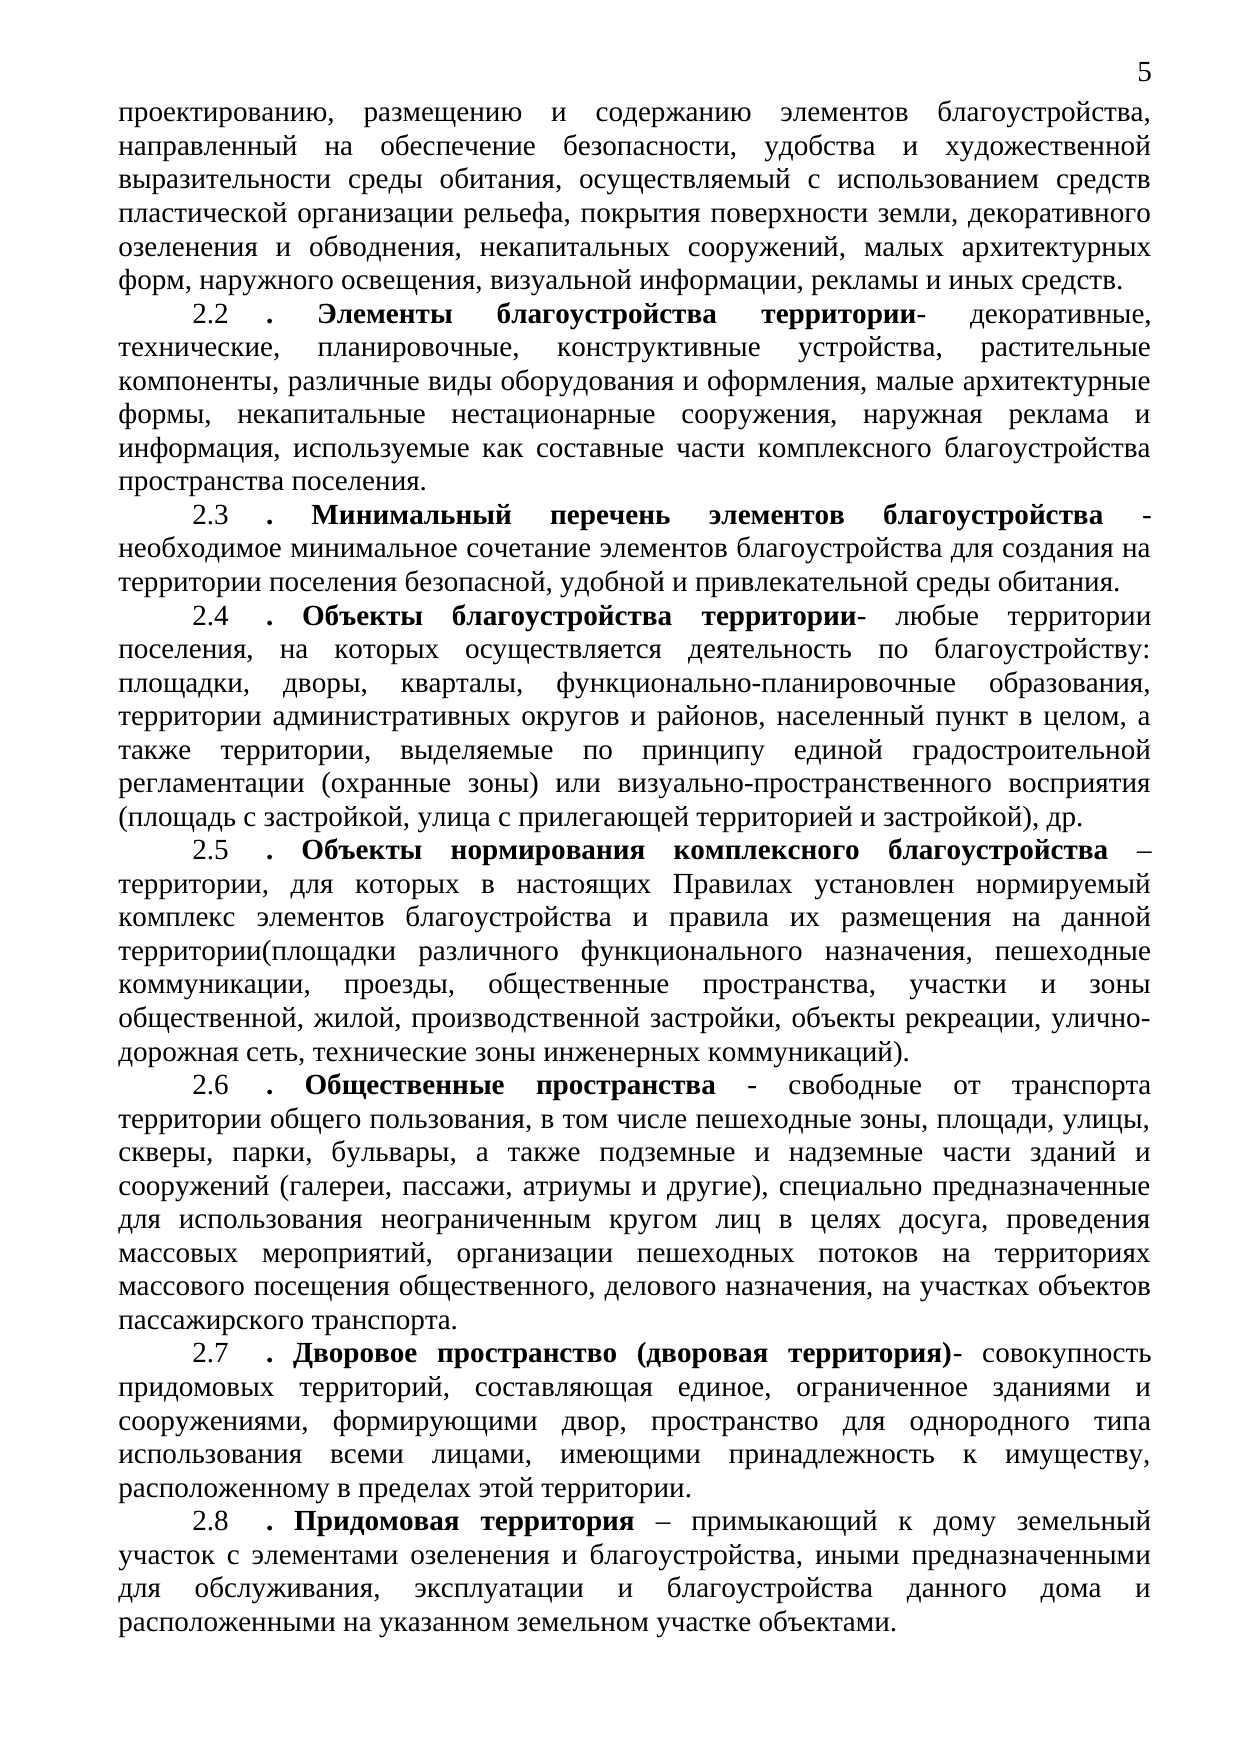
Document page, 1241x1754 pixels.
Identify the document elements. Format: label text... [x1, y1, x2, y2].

list . Объекты благоустройства территории- любые территории поселения, на которых осуществляется деятельность по благоустройству: площадки, дворы, кварталы, функционально-планировочные образования, территории административных округов и районов, населенный пункт в целом, а также территории, выделяемые по принципу единой градостроительной регламентации (охранные зоны) или визуально-пространственного восприятия (площадь с застройкой, улица с прилегающей территорией и застройкой), др. [118, 598, 1152, 832]
list . Объекты нормирования комплексного благоустройства –территории, для которых в настоящих Правилах установлен нормируемый комплекс элементов благоустройства и правила их размещения на данной территории(площадки различного функционального назначения, пешеходные коммуникации, проезды, общественные пространства, участки и зоны общественной, жилой, производственной застройки, объекты рекреации, улично-дорожная сеть, технические зоны инженерных коммуникаций). [118, 832, 1152, 1067]
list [118, 94, 1152, 296]
list . Общественные пространства - свободные от транспорта территории общего пользования, в том числе пешеходные зоны, площади, улицы, скверы, парки, бульвары, а также подземные и надземные части зданий и сооружений (галереи, пассажи, атриумы и другие), специально предназначенные для использования неограниченным кругом лиц в целях досуга, проведения массовых мероприятий, организации пешеходных потоков на территориях массового посещения общественного, делового назначения, на участках объектов пассажирского транспорта. [118, 1067, 1152, 1336]
list . Дворовое пространство (дворовая территория)- совокупность придомовых территорий, составляющая единое, ограниченное зданиями и сооружениями, формирующими двор, пространство для однородного типа использования всеми лицами, имеющими принадлежность к имуществу, расположенному в пределах этой территории. [118, 1336, 1152, 1503]
list . Придомовая территория – примыкающий к дому земельный участок с элементами озеленения и благоустройства, иными предназначенными для обслуживания, эксплуатации и благоустройства данного дома и расположенными на указанном земельном участке объектами. [118, 1503, 1152, 1637]
list . Минимальный перечень элементов благоустройства - необходимое минимальное сочетание элементов благоустройства для создания на территории поселения безопасной, удобной и привлекательной среды обитания. [118, 497, 1152, 598]
list . Элементы благоустройства территории- декоративные, технические, планировочные, конструктивные устройства, растительные компоненты, различные виды оборудования и оформления, малые архитектурные формы, некапитальные нестационарные сооружения, наружная реклама и информация, используемые как составные части комплексного благоустройства пространства поселения. [118, 296, 1152, 497]
